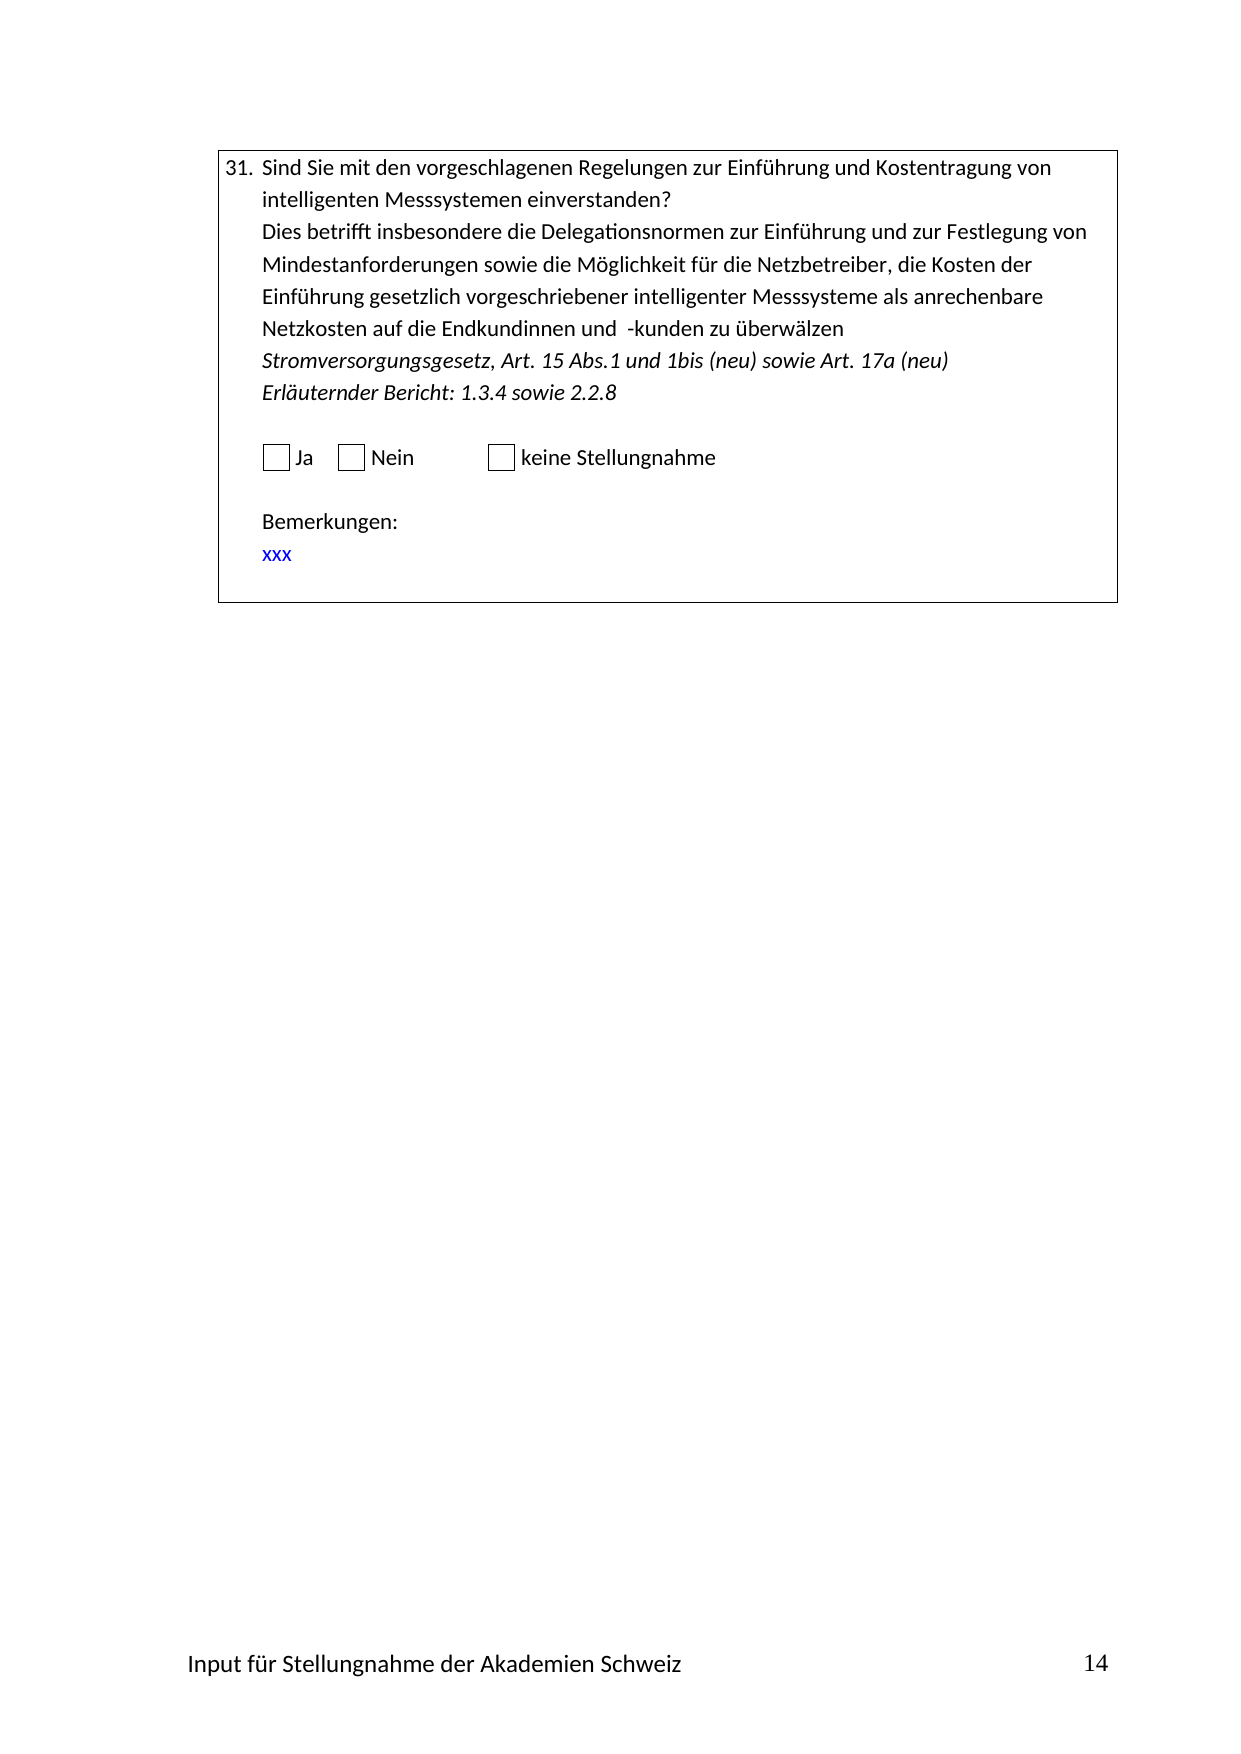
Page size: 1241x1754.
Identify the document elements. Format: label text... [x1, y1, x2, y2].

list Sind Sie mit den vorgeschlagenen Regelungen zur Einführung und Kostentragung von intelligenten Messsystemen einverstanden? Dies betrifft insbesondere die Delegationsnormen zur Einführung und zur Festlegung von Mindestanforderungen sowie die Möglichkeit für die Netzbetreiber, die Kosten der Einführung gesetzlich vorgeschriebener intelligenter Messsysteme als anrechenbare Netzkosten auf die Endkundinnen und -kunden zu überwälzen Stromversorgungsgesetz, Art. 15 Abs.1 und 1bis (neu) sowie Art. 17a (neu) Erläuternder Bericht: 1.3.4 sowie 2.2.8 Ja Nein keine Stellungnahme Bemerkungen: xxx [219, 151, 1117, 602]
